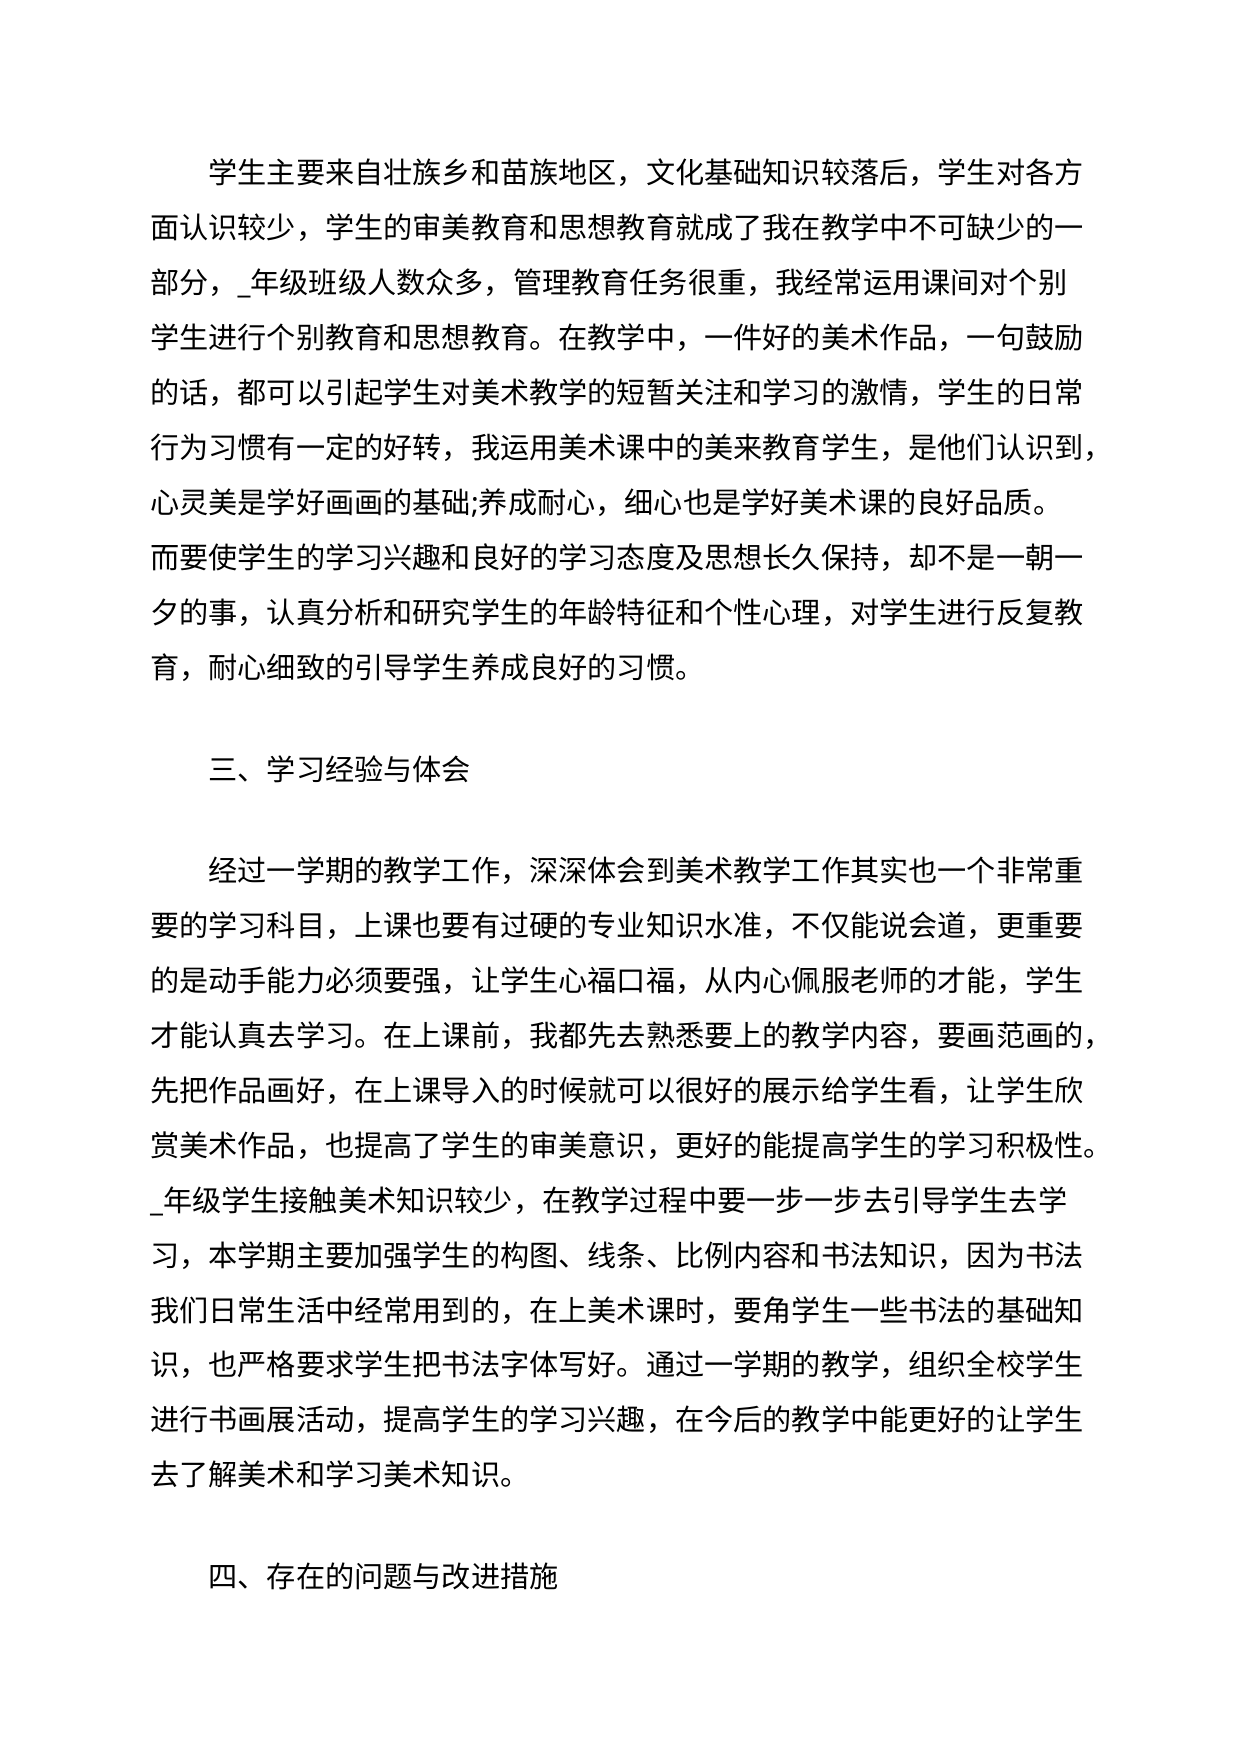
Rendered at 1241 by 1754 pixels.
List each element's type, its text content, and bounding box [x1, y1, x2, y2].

text 经过一学期的教学工作，深深体会到美术教学工作其实也一个非常重要的学习科目，上课也要有过硬的专业知识水准，不仅能说会道，更重要的是动手能力必须要强，让学生心福口福，从内心佩服老师的才能，学生才能认真去学习。在上课前，我都先去熟悉要上的教学内容，要画范画的，先把作品画好，在上课导入的时候就可以很好的展示给学生看，让学生欣赏美术作品，也提高了学生的审美意识，更好的能提高学生的学习积极性。_年级学生接触美术知识较少，在教学过程中要一步一步去引导学生去学习，本学期主要加强学生的构图、线条、比例内容和书法知识，因为书法我们日常生活中经常用到的，在上美术课时，要角学生一些书法的基础知识，也严格要求学生把书法字体写好。通过一学期的教学，组织全校学生进行书画展活动，提高学生的学习兴趣，在今后的教学中能更好的让学生去了解美术和学习美术知识。 [150, 848, 1090, 1494]
text 三、学习经验与体会 [150, 746, 1090, 788]
text 学生主要来自壮族乡和苗族地区，文化基础知识较落后，学生对各方面认识较少，学生的审美教育和思想教育就成了我在教学中不可缺少的一部分，_年级班级人数众多，管理教育任务很重，我经常运用课间对个别学生进行个别教育和思想教育。在教学中，一件好的美术作品，一句鼓励的话，都可以引起学生对美术教学的短暂关注和学习的激情，学生的日常行为习惯有一定的好转，我运用美术课中的美来教育学生，是他们认识到，心灵美是学好画画的基础;养成耐心，细心也是学好美术课的良好品质。而要使学生的学习兴趣和良好的学习态度及思想长久保持，却不是一朝一夕的事，认真分析和研究学生的年龄特征和个性心理，对学生进行反复教育，耐心细致的引导学生养成良好的习惯。 [150, 150, 1090, 687]
text 四、存在的问题与改进措施 [150, 1553, 1090, 1596]
